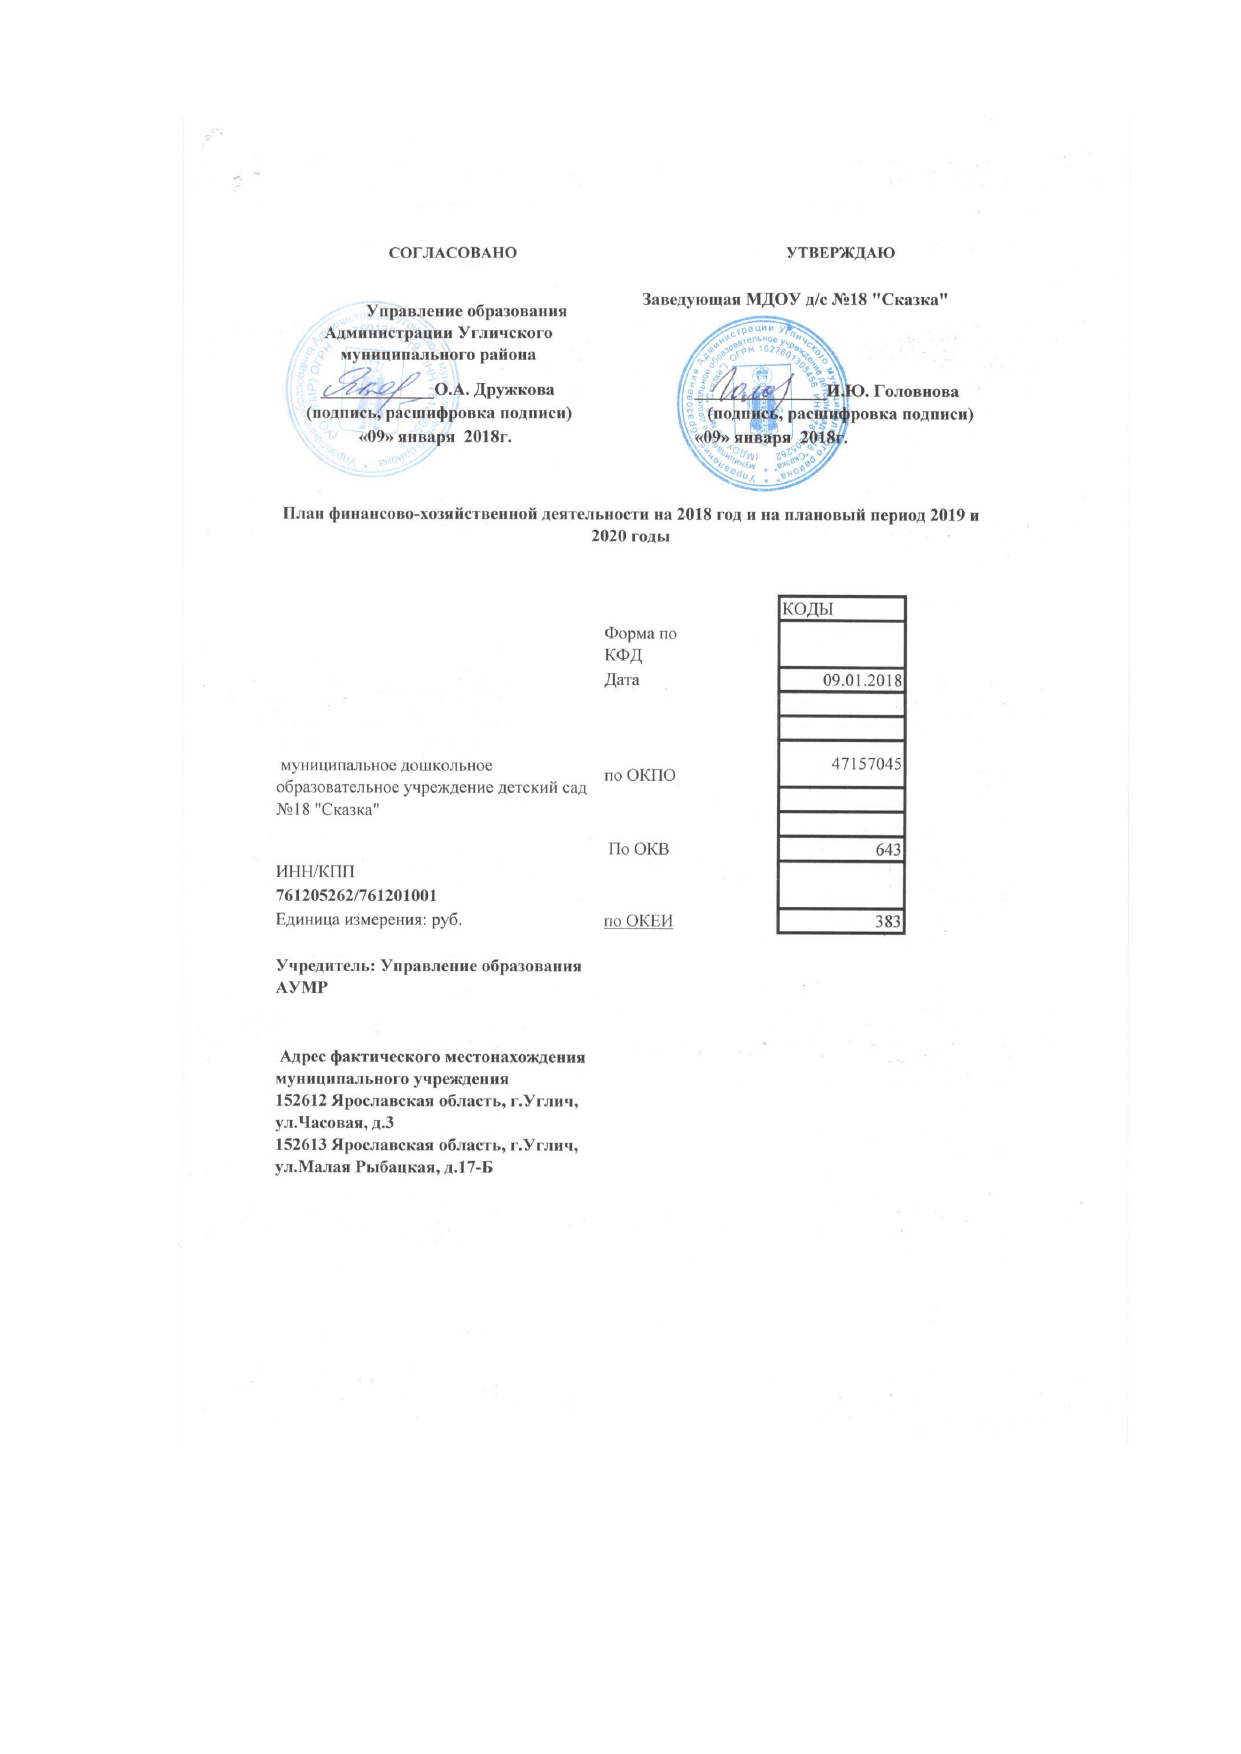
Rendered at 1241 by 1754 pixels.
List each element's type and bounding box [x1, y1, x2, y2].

picture [177, 118, 1152, 1458]
